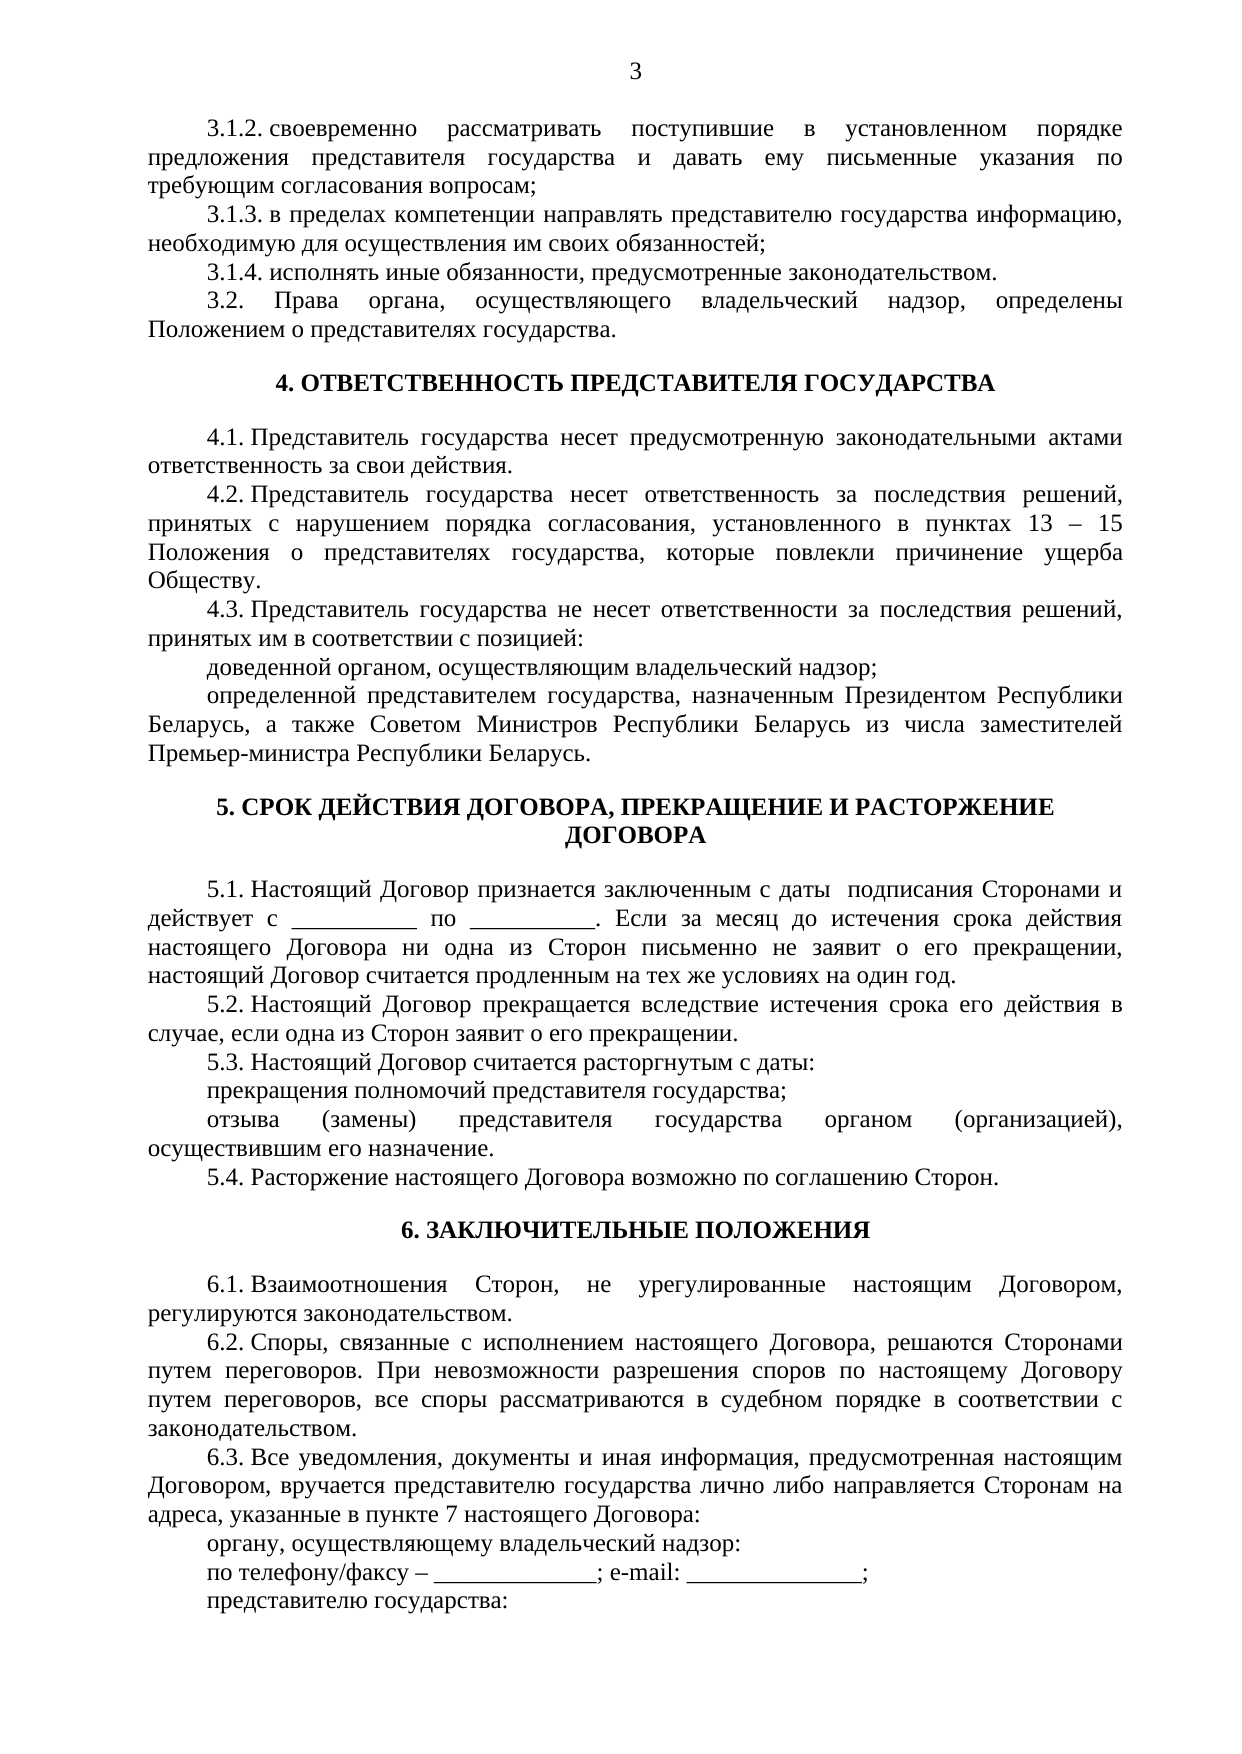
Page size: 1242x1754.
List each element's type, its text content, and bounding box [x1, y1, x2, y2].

text 4. ОТВЕТСТВЕННОСТЬ ПРЕДСТАВИТЕЛЯ ГОСУДАРСТВА [148, 368, 1123, 397]
text 5.2. Настоящий Договор прекращается вследствие истечения срока его действия в случае, если одна из Сторон заявит о его прекращении. [148, 989, 1123, 1047]
text прекращения полномочий представителя государства; [148, 1075, 1123, 1104]
text 5. СРОК ДЕЙСТВИЯ ДОГОВОРА, ПРЕКРАЩЕНИЕ И РАСТОРЖЕНИЕ ДОГОВОРА [148, 792, 1123, 849]
text по телефону/факсу – _____________; е-mail: ______________; [148, 1557, 1123, 1585]
text 5.3. Настоящий Договор считается расторгнутым с даты: [148, 1047, 1123, 1075]
text 3.1.3. в пределах компетенции направлять представителю государства информацию, необходимую для осуществления им своих обязанностей; [148, 199, 1123, 257]
text 6.2. Споры, связанные с исполнением настоящего Договора, решаются Сторонами путем переговоров. При невозможности разрешения споров по настоящему Договору путем переговоров, все споры рассматриваются в судебном порядке в соответствии с законодательством. [148, 1327, 1123, 1442]
text 6. ЗАКЛЮЧИТЕЛЬНЫЕ ПОЛОЖЕНИЯ [148, 1215, 1123, 1244]
text 4.3. Представитель государства не несет ответственности за последствия решений, принятых им в соответствии с позицией: [148, 594, 1123, 652]
text 3.2. Права органа, осуществляющего владельческий надзор, определены Положением о представителях государства. [148, 285, 1123, 343]
text 4.2. Представитель государства несет ответственность за последствия решений, принятых с нарушением порядка согласования, установленного в пунктах 13 – 15 Положения о представителях государства, которые повлекли причинение ущерба Обществу. [148, 479, 1123, 594]
text 4.1. Представитель государства несет предусмотренную законодательными актами ответственность за свои действия. [148, 422, 1123, 479]
text 6.3. Все уведомления, документы и иная информация, предусмотренная настоящим Договором, вручается представителю государства лично либо направляется Сторонам на адреса, указанные в пункте 7 настоящего Договора: [148, 1442, 1123, 1528]
text 5.4. Расторжение настоящего Договора возможно по соглашению Сторон. [148, 1162, 1123, 1190]
text органу, осуществляющему владельческий надзор: [148, 1528, 1123, 1557]
text 6.1. Взаимоотношения Сторон, не урегулированные настоящим Договором, регулируются законодательством. [148, 1269, 1123, 1327]
text отзыва (замены) представителя государства органом (организацией), осуществившим его назначение. [148, 1104, 1123, 1162]
text 5.1. Настоящий Договор признается заключенным с даты подписания Сторонами и действует с __________ по __________. Если за месяц до истечения срока действия настоящего Договора ни одна из Сторон письменно не заявит о его прекращении, настоящий Договор считается продленным на тех же условиях на один год. [148, 874, 1123, 989]
text 3.1.4. исполнять иные обязанности, предусмотренные законодательством. [148, 257, 1123, 285]
text доведенной органом, осуществляющим владельческий надзор; [148, 652, 1123, 680]
text 3.1.2. своевременно рассматривать поступившие в установленном порядке предложения представителя государства и давать ему письменные указания по требующим согласования вопросам; [148, 113, 1123, 199]
text представителю государства: [148, 1585, 1123, 1614]
text определенной представителем государства, назначенным Президентом Республики Беларусь, а также Советом Министров Республики Беларусь из числа заместителей Премьер-министра Республики Беларусь. [148, 680, 1123, 767]
